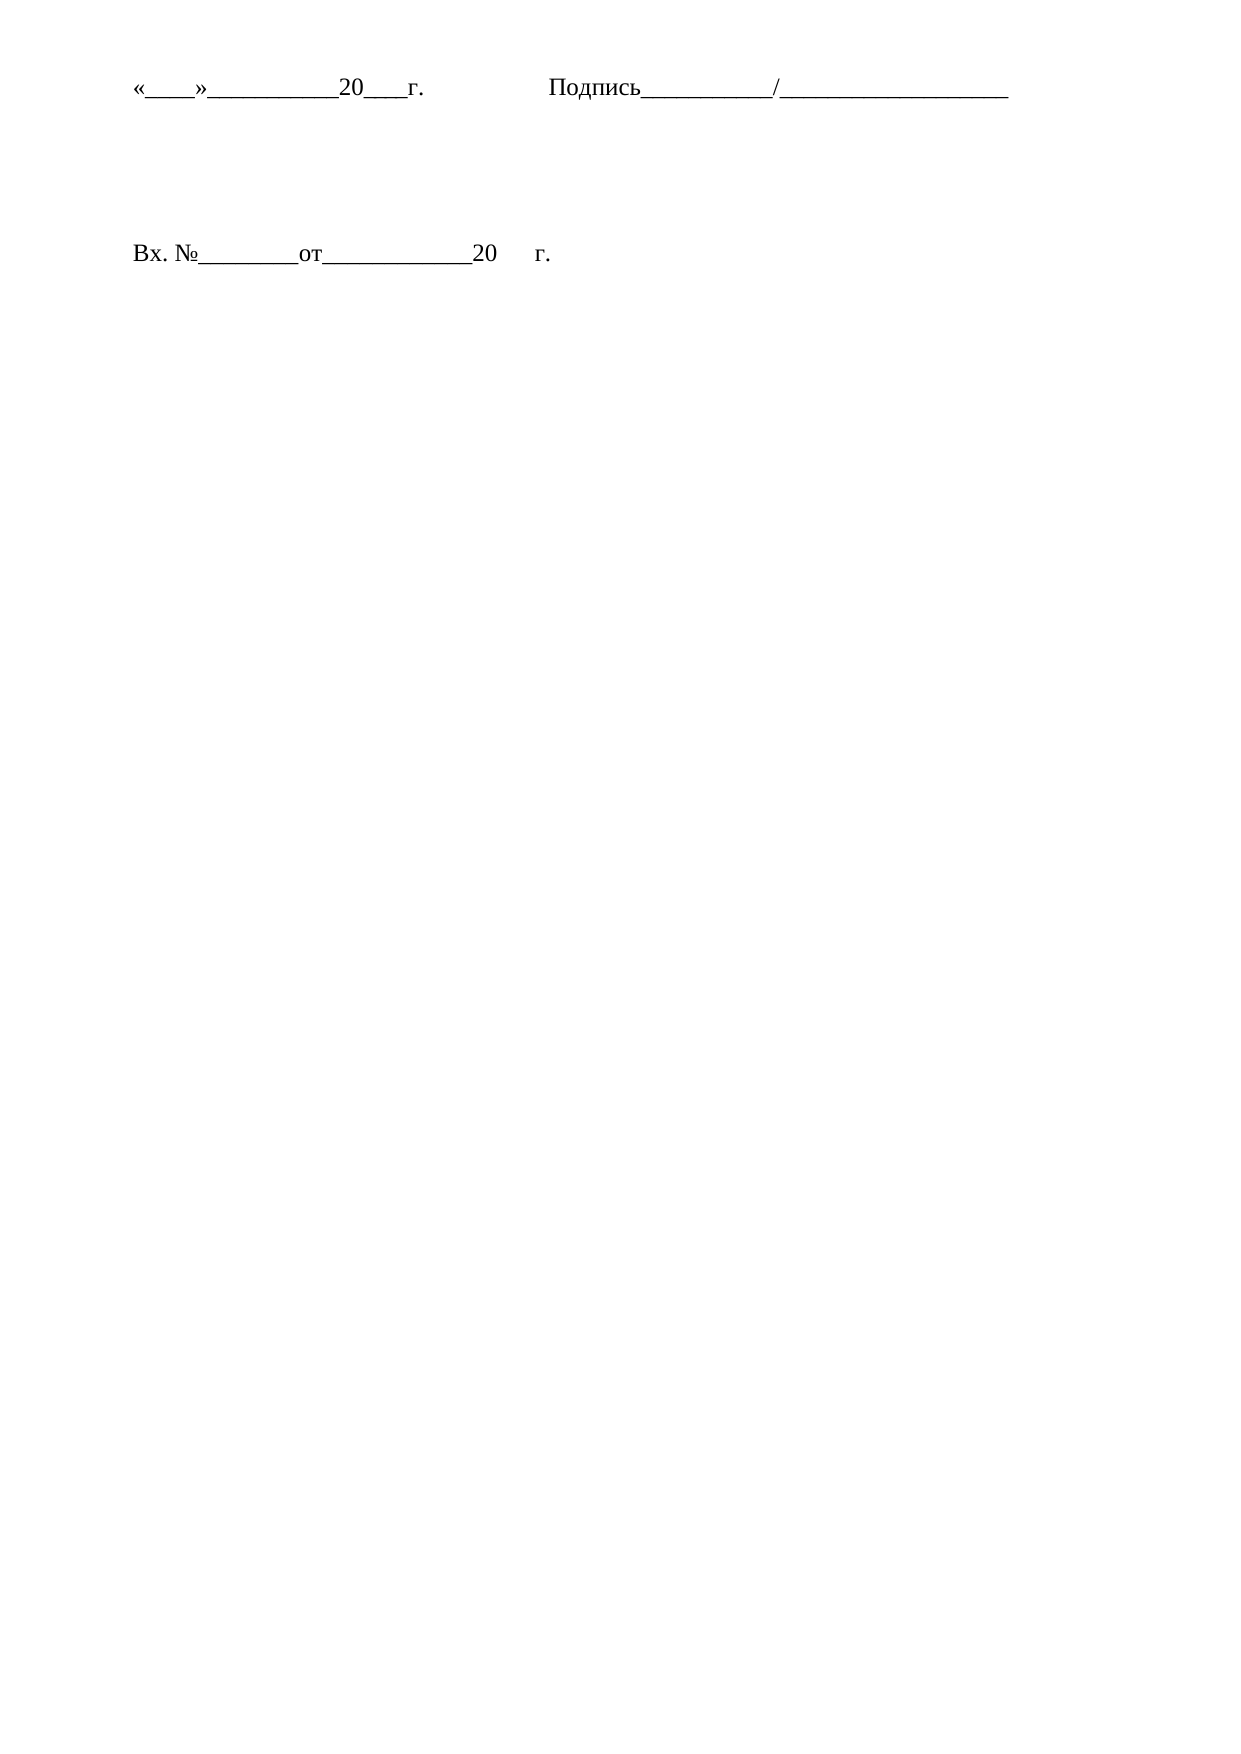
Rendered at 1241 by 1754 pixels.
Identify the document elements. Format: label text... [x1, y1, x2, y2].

text Вх. №________ от____________20 г. [133, 241, 1154, 266]
text « » 20 г. Подпись / [133, 75, 1154, 100]
